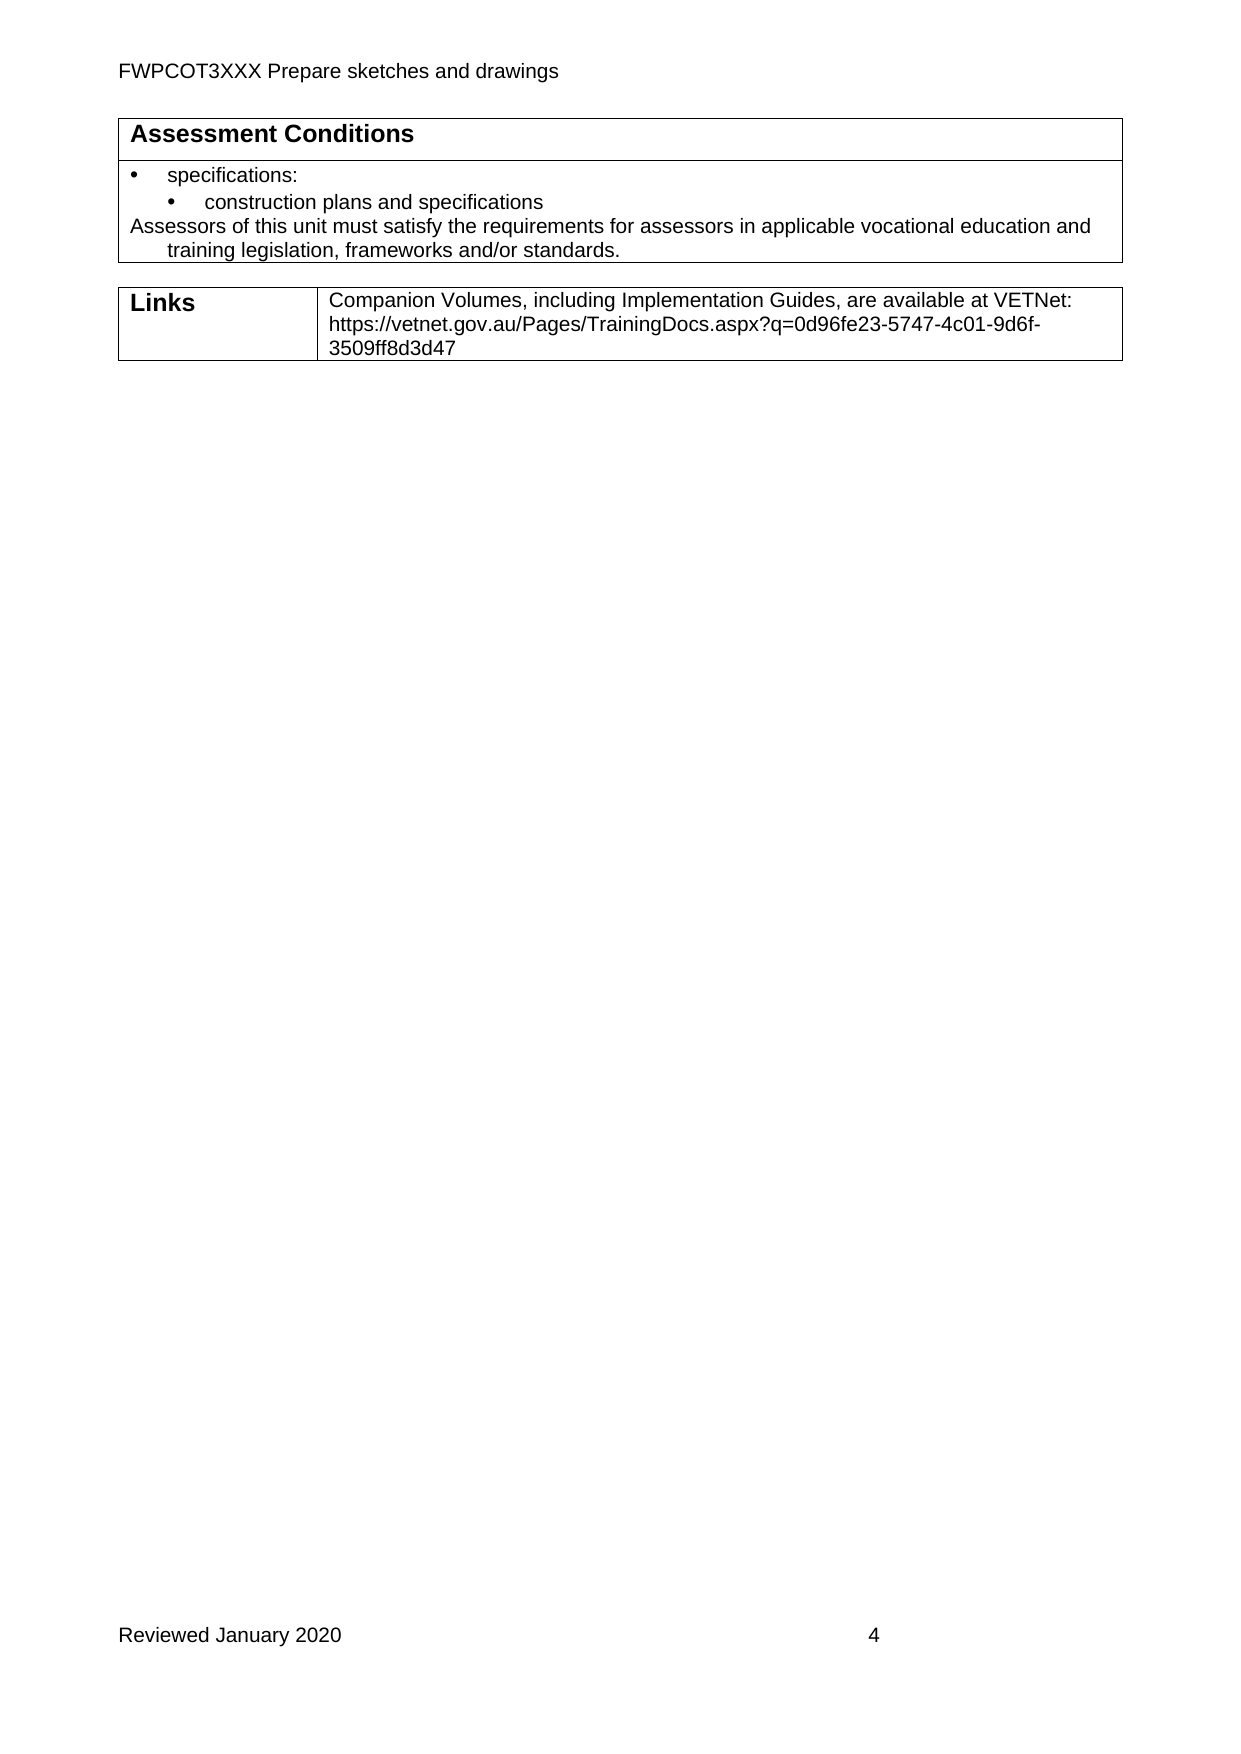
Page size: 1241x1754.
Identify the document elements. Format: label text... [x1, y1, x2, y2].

table_header Assessment Conditions [119, 119, 1122, 160]
table_header Companion Volumes, including Implementation Guides, are available at VETNet: https://vetnet.gov.au/Pages/TrainingDocs.aspx?q=0d96fe23-5747-4c01-9d6f-3509ff8d3d47 [318, 288, 1122, 360]
table_header Links [119, 288, 317, 360]
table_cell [119, 161, 1122, 262]
